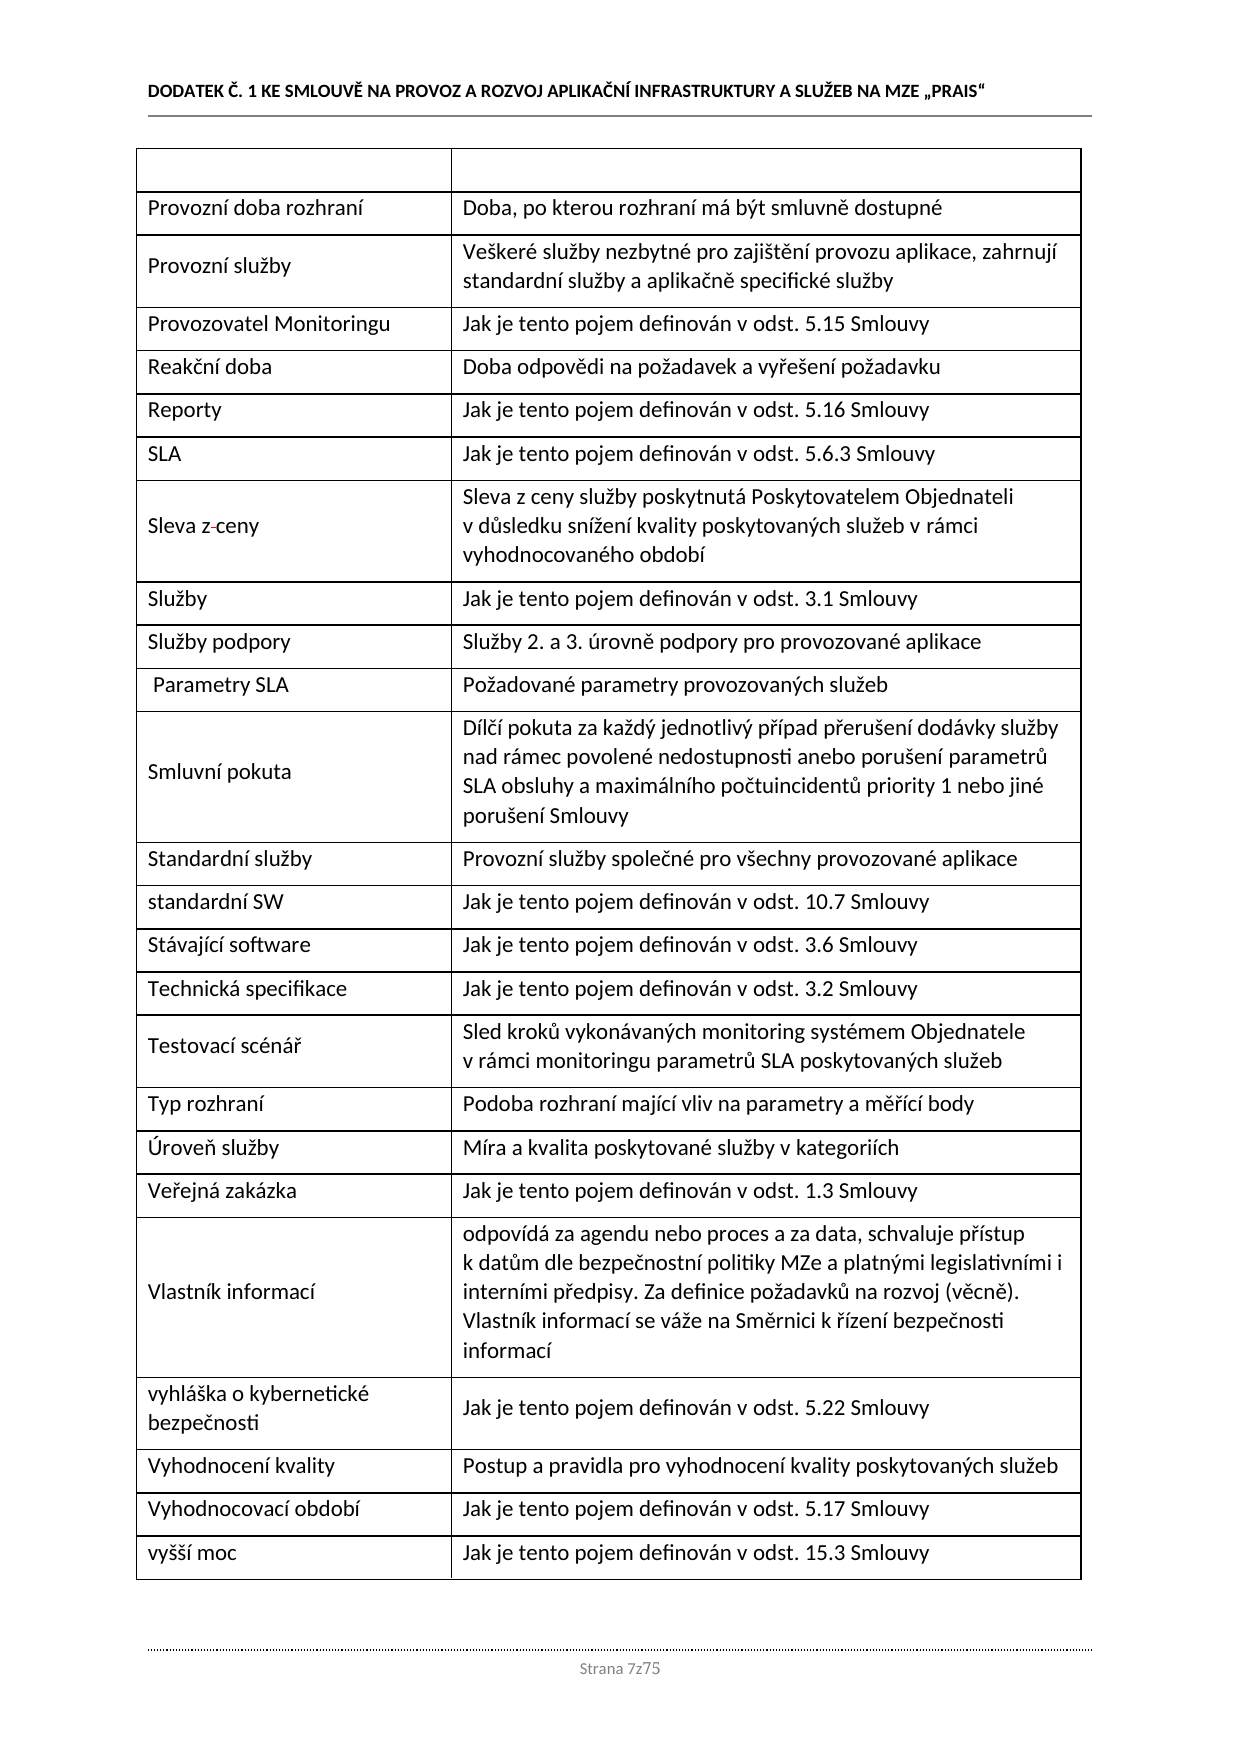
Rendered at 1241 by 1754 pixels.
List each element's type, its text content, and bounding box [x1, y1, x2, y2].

table_cell Veškeré služby nezbytné pro zajištění provozu aplikace, zahrnují standardní služby a aplikačně specifické služby [452, 236, 1080, 307]
table_cell Jak je tento pojem definován v odst. 3.1 Smlouvy [452, 583, 1080, 624]
table_cell Veřejná zakázka [137, 1175, 451, 1216]
table_cell Standardní služby [137, 843, 451, 885]
table_cell Provozní služby [137, 236, 451, 307]
table_cell Typ rozhraní [137, 1088, 451, 1130]
table_cell odpovídá za agendu nebo proces a za data, schvaluje přístup k datům dle bezpečnostní politiky MZe a platnými legislativními i interními předpisy. Za definice požadavků na rozvoj (věcně). Vlastník informací se váže na Směrnici k řízení bezpečnosti informací [452, 1218, 1080, 1376]
table_cell Technická specifikace [137, 973, 451, 1014]
table_cell Provozní doba rozhraní [137, 193, 451, 234]
table_cell Jak je tento pojem definován v odst. 5.15 Smlouvy [452, 308, 1080, 350]
table_cell Provozovatel Monitoringu [137, 308, 451, 350]
table_cell Sled kroků vykonávaných monitoring systémem Objednatele v rámci monitoringu parametrů SLA poskytovaných služeb [452, 1016, 1080, 1087]
table_cell Vlastník informací [137, 1218, 451, 1376]
table_cell vyhláška o kybernetické bezpečnosti [137, 1378, 451, 1449]
table_cell Míra a kvalita poskytované služby v kategoriích [452, 1132, 1080, 1173]
table_cell Vyhodnocovací období [137, 1494, 451, 1535]
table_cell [137, 149, 451, 191]
table_cell Smluvní pokuta [137, 712, 451, 841]
table_cell Reporty [137, 395, 451, 436]
table_cell Doba odpovědi na požadavek a vyřešení požadavku [452, 351, 1080, 393]
table_cell Jak je tento pojem definován v odst. 15.3 Smlouvy [452, 1537, 1080, 1578]
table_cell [452, 149, 1080, 191]
table_cell Jak je tento pojem definován v odst. 3.2 Smlouvy [452, 973, 1080, 1014]
table_cell Podoba rozhraní mající vliv na parametry a měřící body [452, 1088, 1080, 1130]
table_cell Jak je tento pojem definován v odst. 5.22 Smlouvy [452, 1378, 1080, 1449]
table_cell Stávající software [137, 930, 451, 971]
table_cell Provozní služby společné pro všechny provozované aplikace [452, 843, 1080, 885]
table_cell Testovací scénář [137, 1016, 451, 1087]
table_cell Sleva z ceny [137, 481, 451, 581]
table_cell Postup a pravidla pro vyhodnocení kvality poskytovaných služeb [452, 1450, 1080, 1492]
table_cell Úroveň služby [137, 1132, 451, 1173]
table_cell Sleva z ceny služby poskytnutá Poskytovatelem Objednateli v důsledku snížení kvality poskytovaných služeb v rámci vyhodnocovaného období [452, 481, 1080, 581]
table_cell vyšší moc [137, 1537, 451, 1578]
table_cell Služby [137, 583, 451, 624]
table_cell Jak je tento pojem definován v odst. 5.16 Smlouvy [452, 395, 1080, 436]
table_cell SLA [137, 438, 451, 479]
table_cell Požadované parametry provozovaných služeb [452, 669, 1080, 711]
table_cell Jak je tento pojem definován v odst. 1.3 Smlouvy [452, 1175, 1080, 1216]
table_cell Doba, po kterou rozhraní má být smluvně dostupné [452, 193, 1080, 234]
table_cell Služby 2. a 3. úrovně podpory pro provozované aplikace [452, 626, 1080, 667]
table_cell Jak je tento pojem definován v odst. 5.6.3 Smlouvy [452, 438, 1080, 479]
table_cell Jak je tento pojem definován v odst. 10.7 Smlouvy [452, 886, 1080, 928]
table_cell Služby podpory [137, 626, 451, 667]
table_cell Parametry SLA [137, 669, 451, 711]
table_cell Vyhodnocení kvality [137, 1450, 451, 1492]
table_cell Dílčí pokuta za každý jednotlivý případ přerušení dodávky služby nad rámec povolené nedostupnosti anebo porušení parametrů SLA obsluhy a maximálního počtuincidentů priority 1 nebo jiné porušení Smlouvy [452, 712, 1080, 841]
table_cell Jak je tento pojem definován v odst. 5.17 Smlouvy [452, 1494, 1080, 1535]
table_cell standardní SW [137, 886, 451, 928]
table_cell Jak je tento pojem definován v odst. 3.6 Smlouvy [452, 930, 1080, 971]
table_cell Reakční doba [137, 351, 451, 393]
